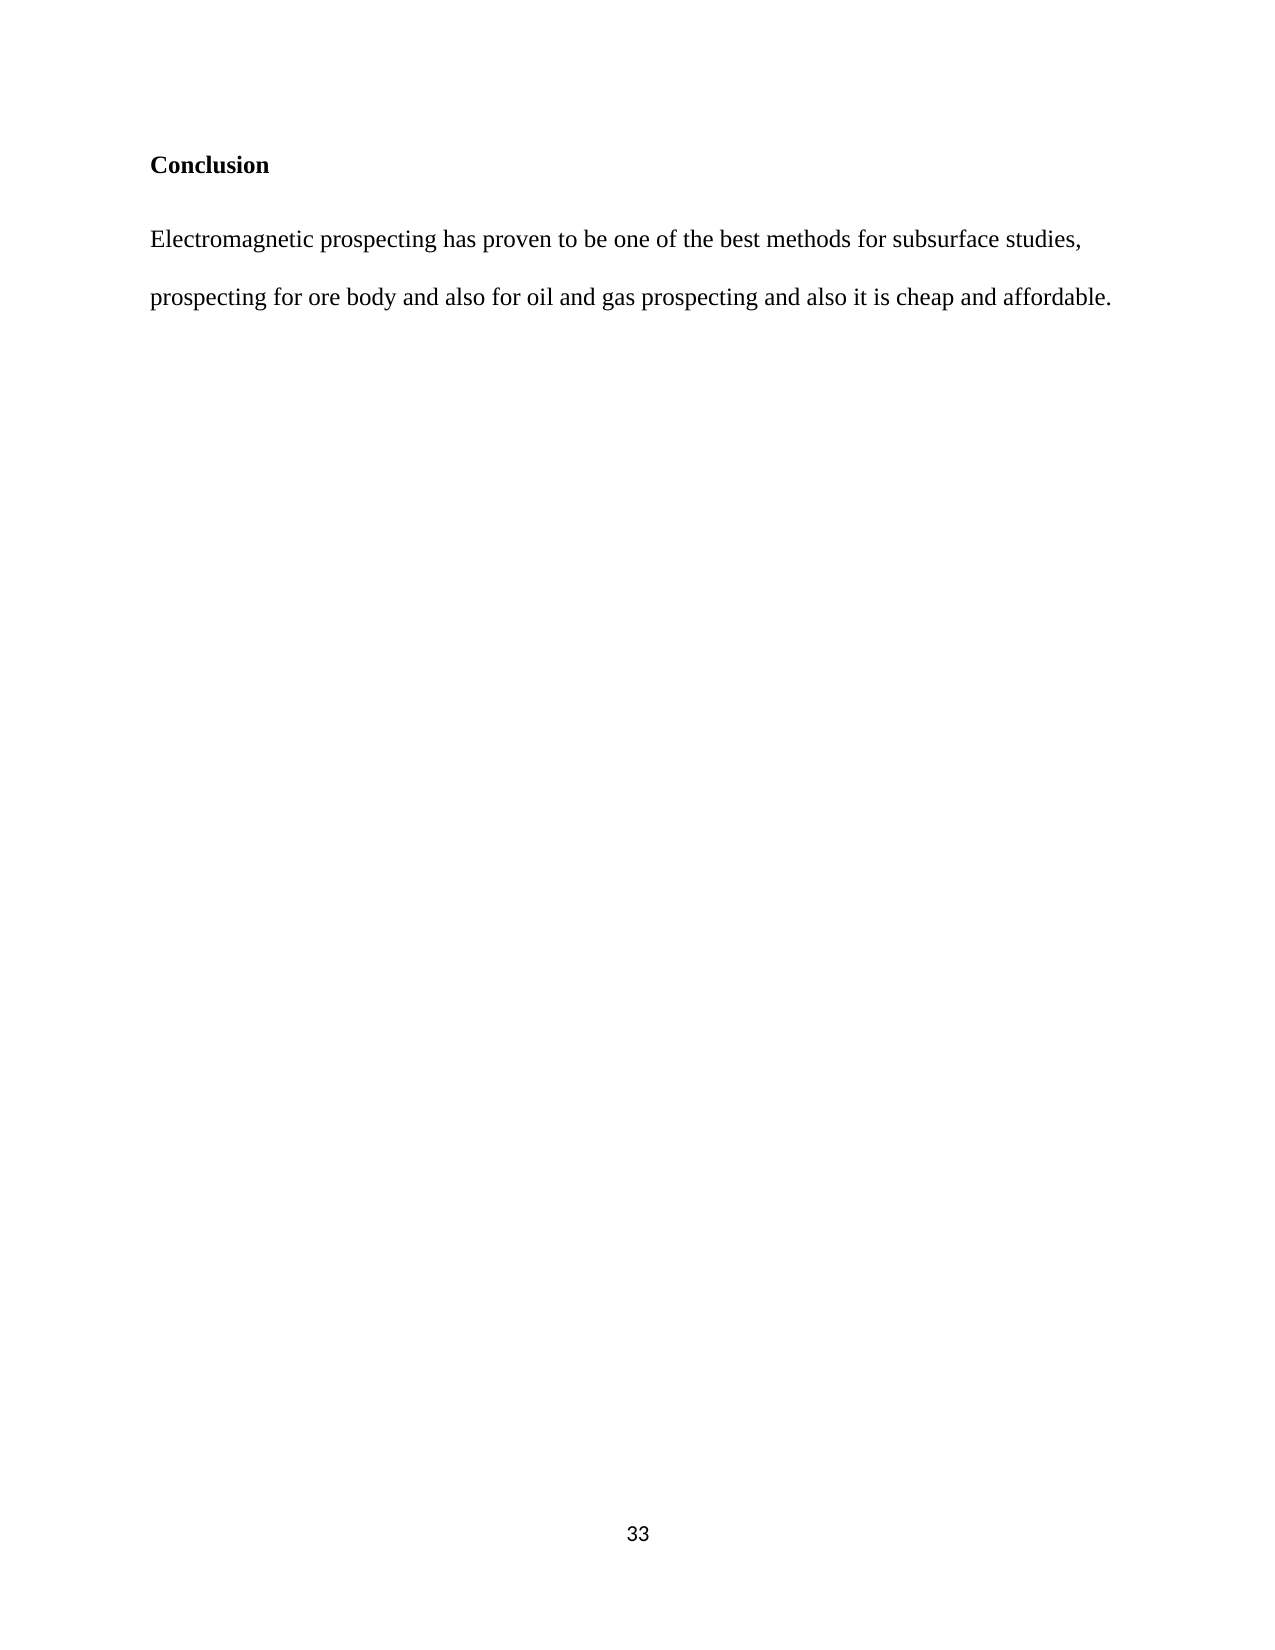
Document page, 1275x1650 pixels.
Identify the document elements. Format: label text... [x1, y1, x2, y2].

text Electromagnetic prospecting has proven to be one of the best methods for subsurface studies, prospecting for ore body and also for oil and gas prospecting and also it is cheap and affordable. [150, 224, 1125, 310]
text Conclusion [150, 150, 1125, 179]
